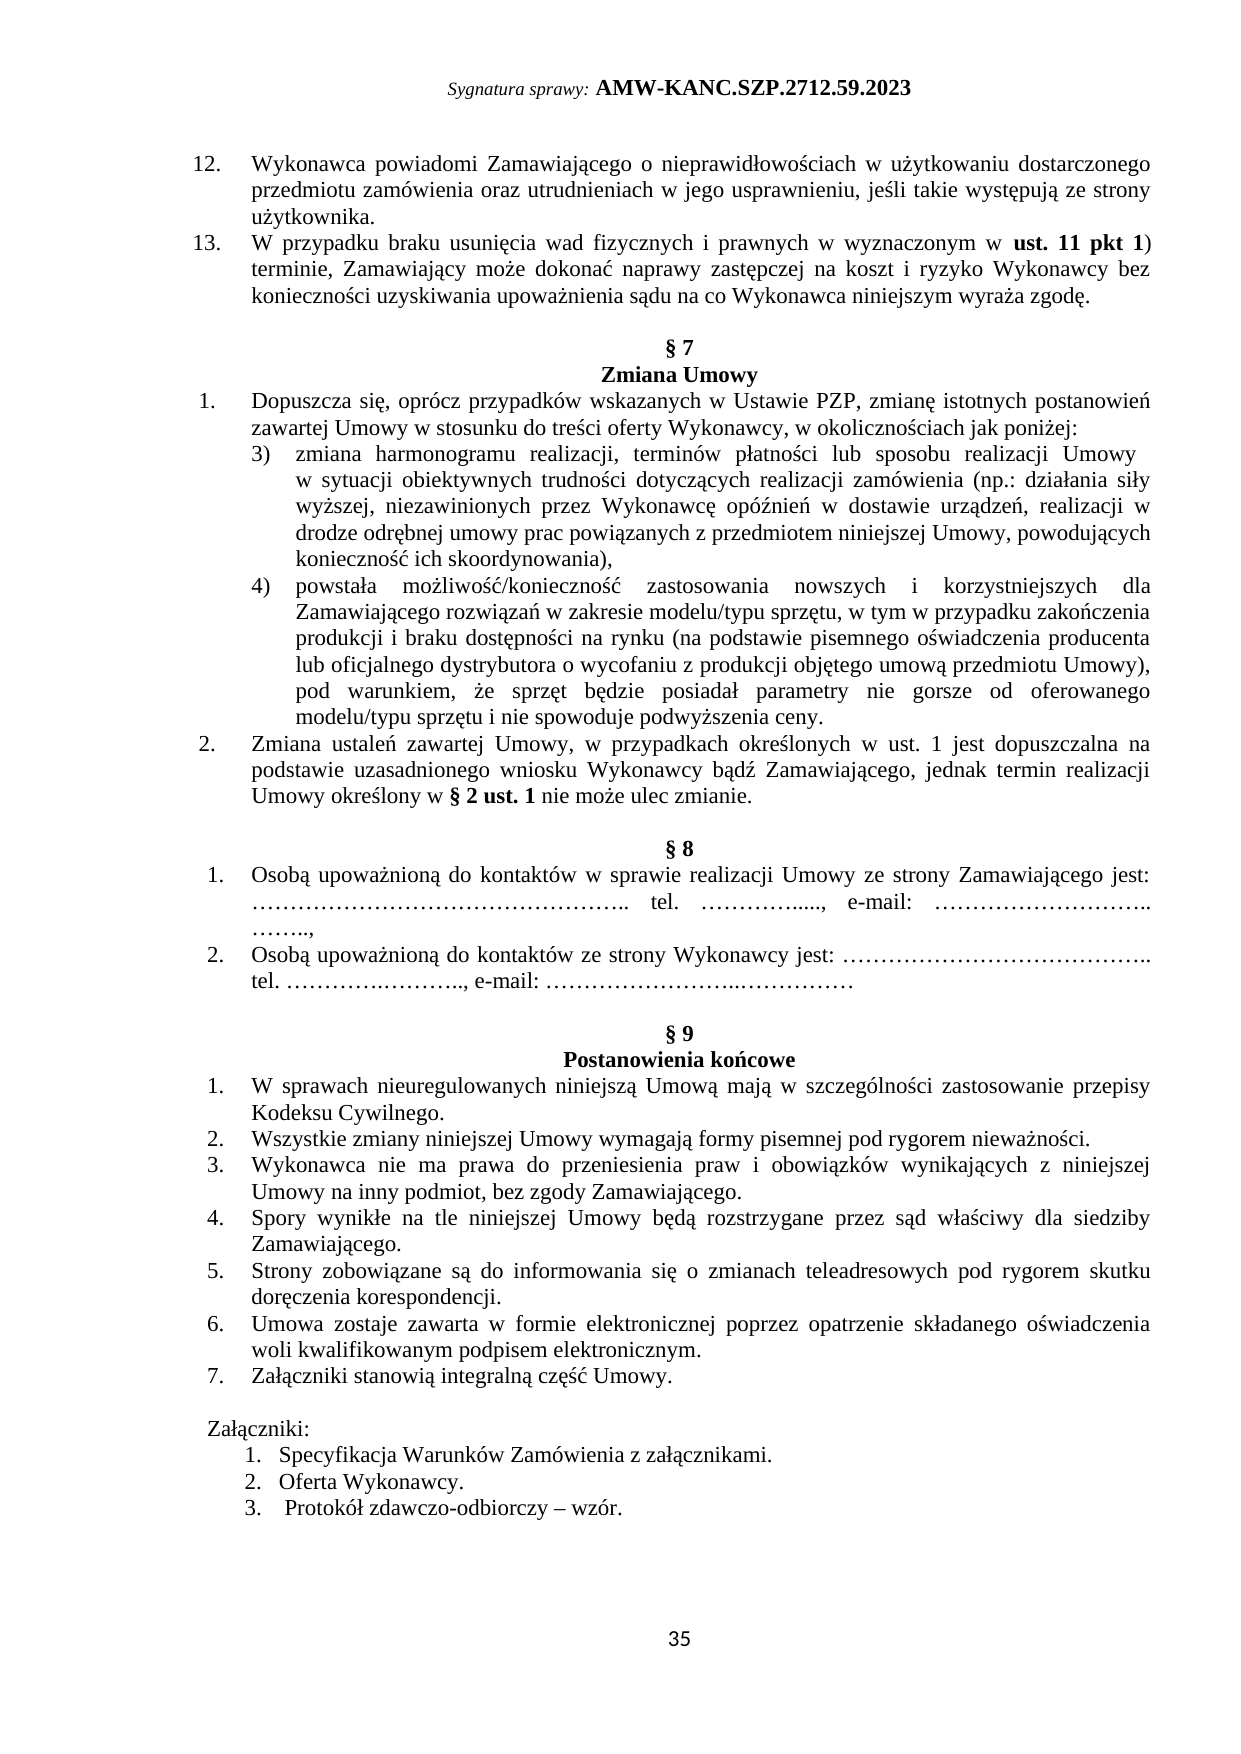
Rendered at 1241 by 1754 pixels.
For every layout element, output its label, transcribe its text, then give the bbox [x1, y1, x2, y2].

list Załączniki stanowią integralną część Umowy. [207, 1362, 1152, 1389]
text Postanowienia końcowe [207, 1046, 1152, 1072]
text § 9 [207, 1020, 1152, 1046]
list W przypadku braku usunięcia wad fizycznych i prawnych w wyznaczonym w ust. 11 pkt 1) terminie, Zamawiający może dokonać naprawy zastępczej na koszt i ryzyko Wykonawcy bez konieczności uzyskiwania upoważnienia sądu na co Wykonawca niniejszym wyraża zgodę. [207, 229, 1152, 308]
list Spory wynikłe na tle niniejszej Umowy będą rozstrzygane przez sąd właściwy dla siedziby Zamawiającego. [207, 1204, 1152, 1257]
list Osobą upoważnioną do kontaktów ze strony Wykonawcy jest: ………………………………….. tel. ………….……….., e-mail: ……………………..…………… [207, 941, 1152, 993]
list powstała możliwość/konieczność zastosowania nowszych i korzystniejszych dla Zamawiającego rozwiązań w zakresie modelu/typu sprzętu, w tym w przypadku zakończenia produkcji i braku dostępności na rynku (na podstawie pisemnego oświadczenia producenta lub oficjalnego dystrybutora o wycofaniu z produkcji objętego umową przedmiotu Umowy), pod warunkiem, że sprzęt będzie posiadał parametry nie gorsze od oferowanego modelu/typu sprzętu i nie spowoduje podwyższenia ceny. [251, 572, 1152, 730]
list W sprawach nieuregulowanych niniejszą Umową mają w szczególności zastosowanie przepisy Kodeksu Cywilnego. [207, 1072, 1152, 1125]
list zmiana harmonogramu realizacji, terminów płatności lub sposobu realizacji Umowy w sytuacji obiektywnych trudności dotyczących realizacji zamówienia (np.: działania siły wyższej, niezawinionych przez Wykonawcę opóźnień w dostawie urządzeń, realizacji w drodze odrębnej umowy prac powiązanych z przedmiotem niniejszej Umowy, powodujących konieczność ich skoordynowania), [251, 440, 1152, 572]
list Wykonawca nie ma prawa do przeniesienia praw i obowiązków wynikających z niniejszej Umowy na inny podmiot, bez zgody Zamawiającego. [207, 1151, 1152, 1204]
list Strony zobowiązane są do informowania się o zmianach teleadresowych pod rygorem skutku doręczenia korespondencji. [207, 1257, 1152, 1309]
list Osobą upoważnioną do kontaktów w sprawie realizacji Umowy ze strony Zamawiającego jest: ………………………………………….. tel. …………....., e-mail: ………………………..…….., [207, 862, 1152, 941]
text Zmiana Umowy [207, 361, 1152, 387]
list Dopuszcza się, oprócz przypadków wskazanych w Ustawie PZP, zmianę istotnych postanowień zawartej Umowy w stosunku do treści oferty Wykonawcy, w okolicznościach jak poniżej: [207, 387, 1152, 440]
list Zmiana ustaleń zawartej Umowy, w przypadkach określonych w ust. 1 jest dopuszczalna na podstawie uzasadnionego wniosku Wykonawcy bądź Zamawiającego, jednak termin realizacji Umowy określony w § 2 ust. 1 nie może ulec zmianie. [207, 730, 1152, 809]
list Wykonawca powiadomi Zamawiającego o nieprawidłowościach w użytkowaniu dostarczonego przedmiotu zamówienia oraz utrudnieniach w jego usprawnieniu, jeśli takie występują ze strony użytkownika. [207, 150, 1152, 229]
text 1. Specyfikacja Warunków Zamówienia z załącznikami. [244, 1441, 1152, 1468]
text Załączniki: [207, 1415, 1152, 1441]
text 2. Oferta Wykonawcy. [244, 1468, 1152, 1494]
text 3. Protokół zdawczo-odbiorczy – wzór. [244, 1494, 1152, 1520]
list Wszystkie zmiany niniejszej Umowy wymagają formy pisemnej pod rygorem nieważności. [207, 1125, 1152, 1151]
list Umowa zostaje zawarta w formie elektronicznej poprzez opatrzenie składanego oświadczenia woli kwalifikowanym podpisem elektronicznym. [207, 1309, 1152, 1362]
text § 8 [207, 835, 1152, 862]
text § 7 [207, 334, 1152, 361]
